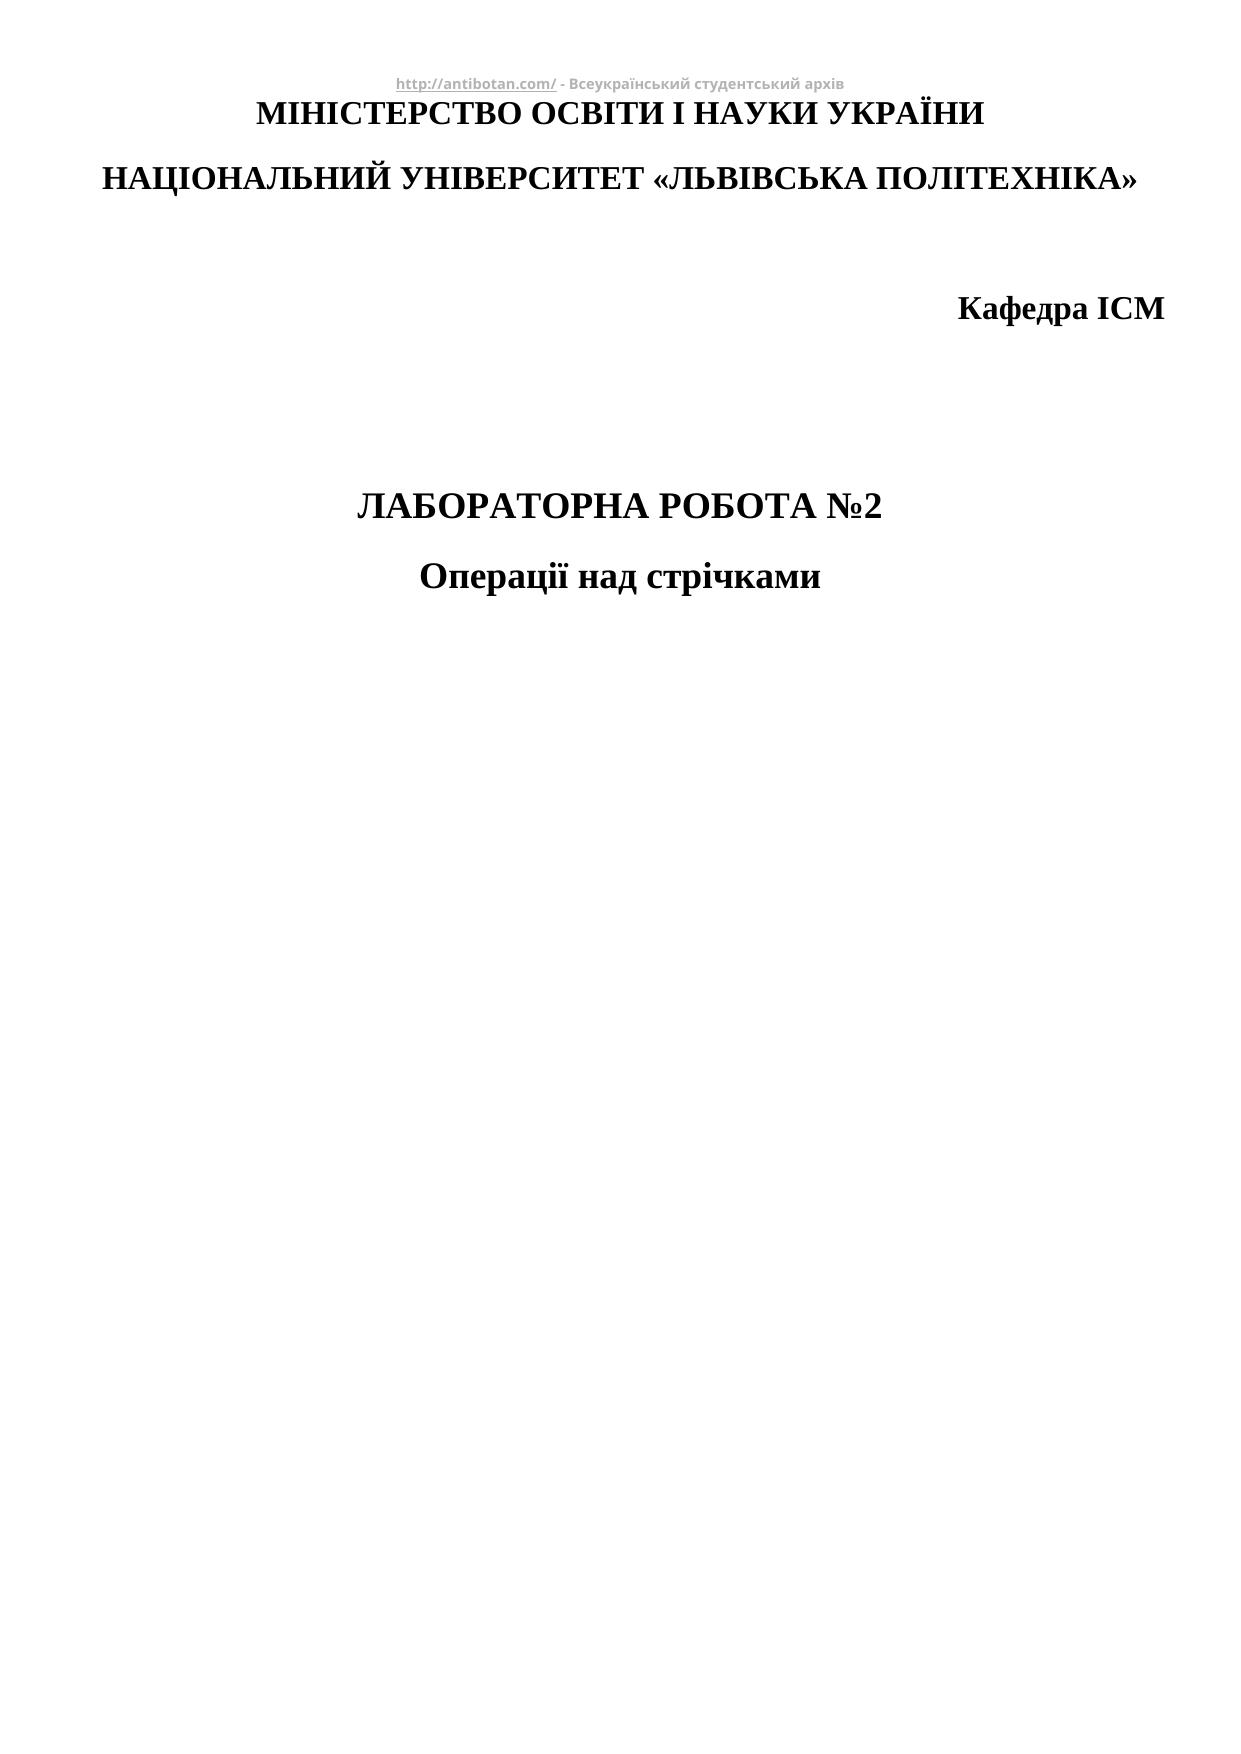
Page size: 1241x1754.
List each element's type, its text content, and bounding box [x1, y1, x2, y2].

text НАЦІОНАЛЬНИЙ УНІВЕРСИТЕТ «ЛЬВІВСЬКА ПОЛІТЕХНІКА» [75, 158, 1165, 197]
text МІНІСТЕРСТВО ОСВІТИ І НАУКИ УКРАЇНИ [75, 94, 1165, 132]
text ЛАБОРАТОРНА РОБОТА №2 [75, 483, 1165, 526]
text Кафедра ІСМ [75, 288, 1165, 327]
text Операції над стрічками [75, 553, 1165, 597]
